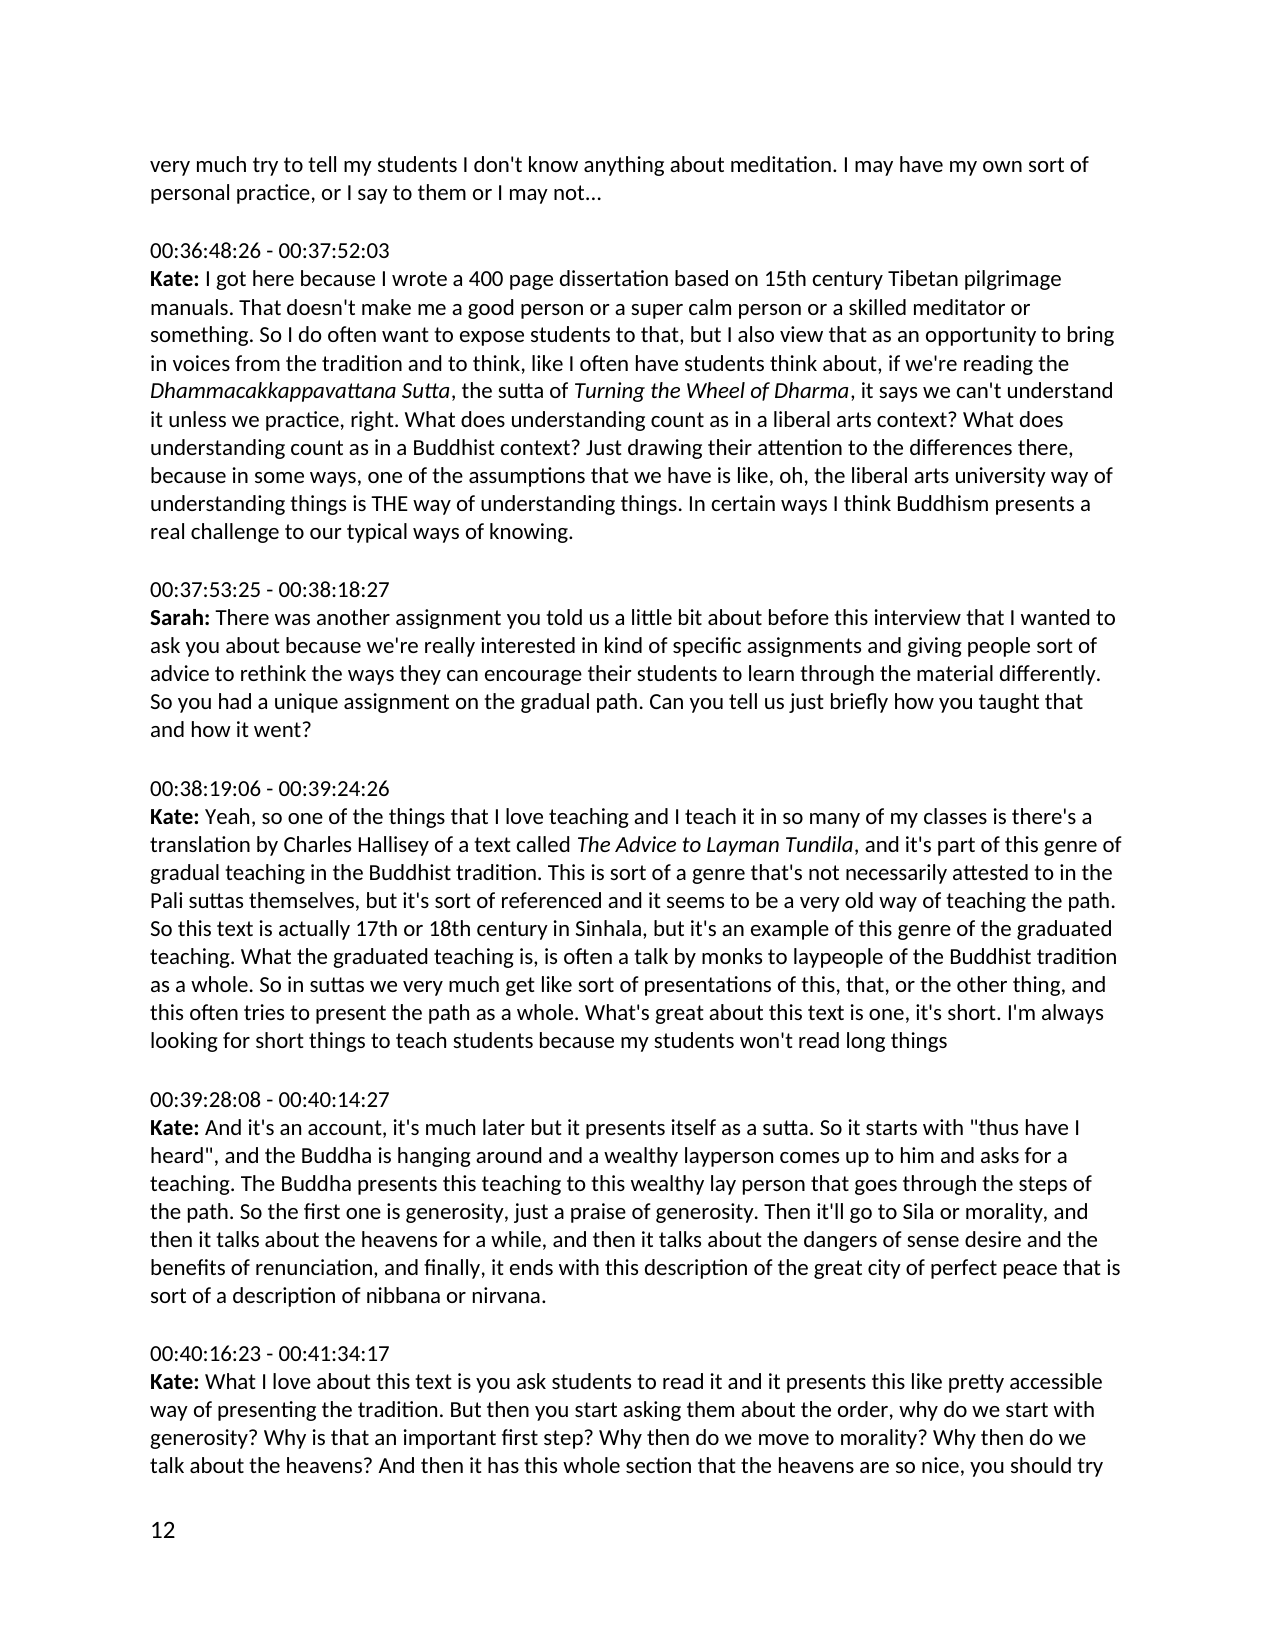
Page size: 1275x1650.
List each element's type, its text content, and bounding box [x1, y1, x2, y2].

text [150, 150, 1125, 206]
text 00:36:48:26 - 00:37:52:03 [150, 237, 1125, 264]
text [150, 1367, 1125, 1479]
text Kate: Yeah, so one of the things that I love teaching and I teach it in so many of my classes is there's a translation by Charles Hallisey of a text called The Advice to Layman Tundila, and it's part of this genre of gradual teaching in the Buddhist tradition. This is sort of a genre that's not necessarily attested to in the Pali suttas themselves, but it's sort of referenced and it seems to be a very old way of teaching the path. So this text is actually 17th or 18th century in Sinhala, but it's an example of this genre of the graduated teaching. What the graduated teaching is, is often a talk by monks to laypeople of the Buddhist tradition as a whole. So in suttas we very much get like sort of presentations of this, that, or the other thing, and this often tries to present the path as a whole. What's great about this text is one, it's short. I'm always looking for short things to teach students because my students won't read long things [150, 802, 1125, 1054]
text Sarah: There was another assignment you told us a little bit about before this interview that I wanted to ask you about because we're really interested in kind of specific assignments and giving people sort of advice to rethink the ways they can encourage their students to learn through the material differently. So you had a unique assignment on the gradual path. Can you tell us just briefly how you taught that and how it went? [150, 603, 1125, 743]
text 00:39:28:08 - 00:40:14:27 [150, 1085, 1125, 1113]
text 00:38:19:06 - 00:39:24:26 [150, 774, 1125, 802]
text 00:40:16:23 - 00:41:34:17 [150, 1339, 1125, 1367]
text 00:37:53:25 - 00:38:18:27 [150, 575, 1125, 603]
text Kate: I got here because I wrote a 400 page dissertation based on 15th century Tibetan pilgrimage manuals. That doesn't make me a good person or a super calm person or a skilled meditator or something. So I do often want to expose students to that, but I also view that as an opportunity to bring in voices from the tradition and to think, like I often have students think about, if we're reading the Dhammacakkappavattana Sutta, the sutta of Turning the Wheel of Dharma, it says we can't understand it unless we practice, right. What does understanding count as in a liberal arts context? What does understanding count as in a Buddhist context? Just drawing their attention to the differences there, because in some ways, one of the assumptions that we have is like, oh, the liberal arts university way of understanding things is THE way of understanding things. In certain ways I think Buddhism presents a real challenge to our typical ways of knowing. [150, 264, 1125, 545]
text Kate: And it's an account, it's much later but it presents itself as a sutta. So it starts with "thus have I heard", and the Buddha is hanging around and a wealthy layperson comes up to him and asks for a teaching. The Buddha presents this teaching to this wealthy lay person that goes through the steps of the path. So the first one is generosity, just a praise of generosity. Then it'll go to Sila or morality, and then it talks about the heavens for a while, and then it talks about the dangers of sense desire and the benefits of renunciation, and finally, it ends with this description of the great city of perfect peace that is sort of a description of nibbana or nirvana. [150, 1113, 1125, 1309]
